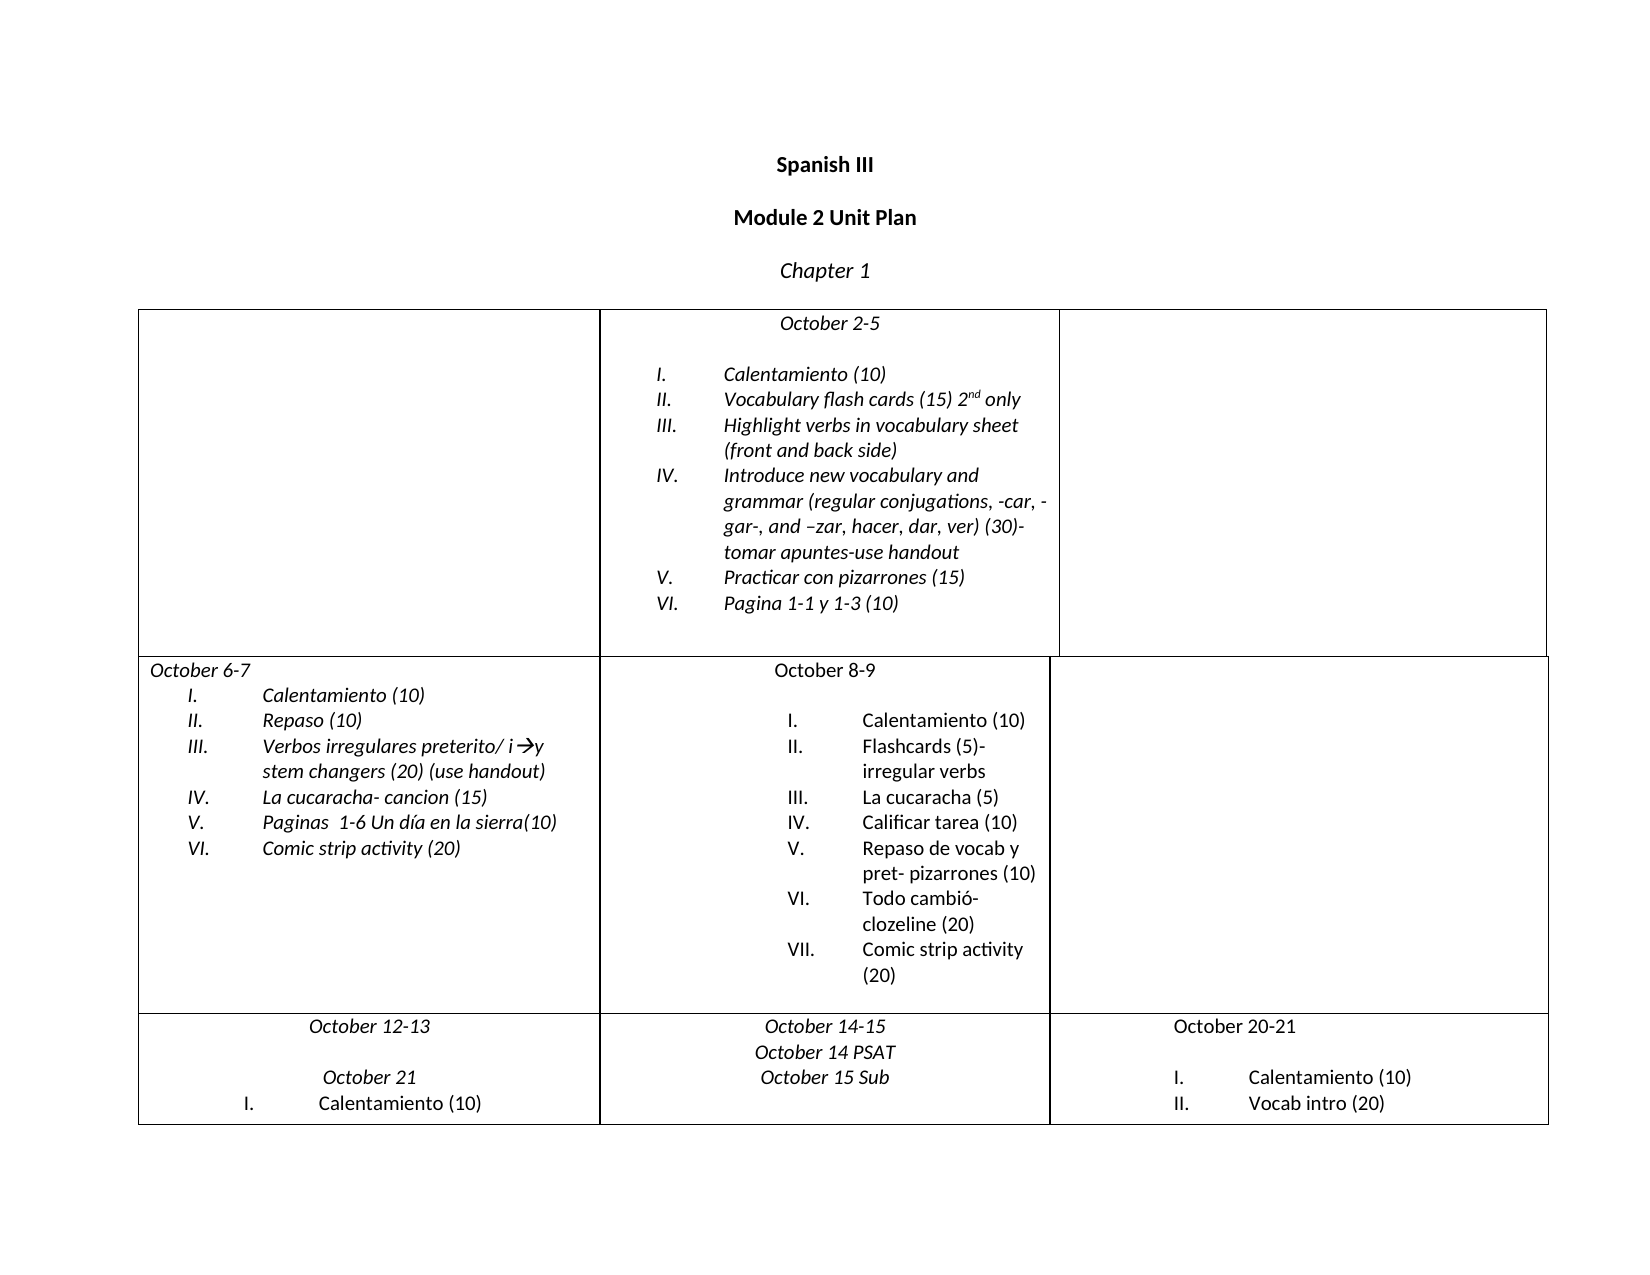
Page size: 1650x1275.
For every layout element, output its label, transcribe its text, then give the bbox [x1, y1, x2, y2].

table_cell October 8-9 Calentamiento (10) Flashcards (5)- irregular verbs La cucaracha (5) Calificar tarea (10) Repaso de vocab y pret- pizarrones (10) Todo cambió- clozeline (20) Comic strip activity (20) [601, 657, 1049, 1013]
table_cell [1051, 657, 1548, 1013]
text Spanish III [150, 150, 1500, 178]
text Module 2 Unit Plan [150, 203, 1500, 231]
text Chapter 1 [150, 256, 1500, 284]
table_header [139, 310, 599, 656]
table_header October 2-5 Calentamiento (10) Vocabulary flash cards (15) 2nd only Highlight verbs in vocabulary sheet (front and back side) Introduce new vocabulary and grammar (regular conjugations, -car, -gar-, and –zar, hacer, dar, ver) (30)- tomar apuntes-use handout Practicar con pizarrones (15) Pagina 1-1 y 1-3 (10) [601, 310, 1059, 656]
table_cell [1051, 1014, 1548, 1124]
table_cell October 6-7 Calentamiento (10) Repaso (10) Verbos irregulares preterito/ iy stem changers (20) (use handout) La cucaracha- cancion (15) Paginas 1-6 Un día en la sierra(10) Comic strip activity (20) [139, 657, 599, 1013]
table_header [1060, 310, 1546, 656]
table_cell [139, 1014, 599, 1124]
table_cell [601, 1014, 1049, 1124]
